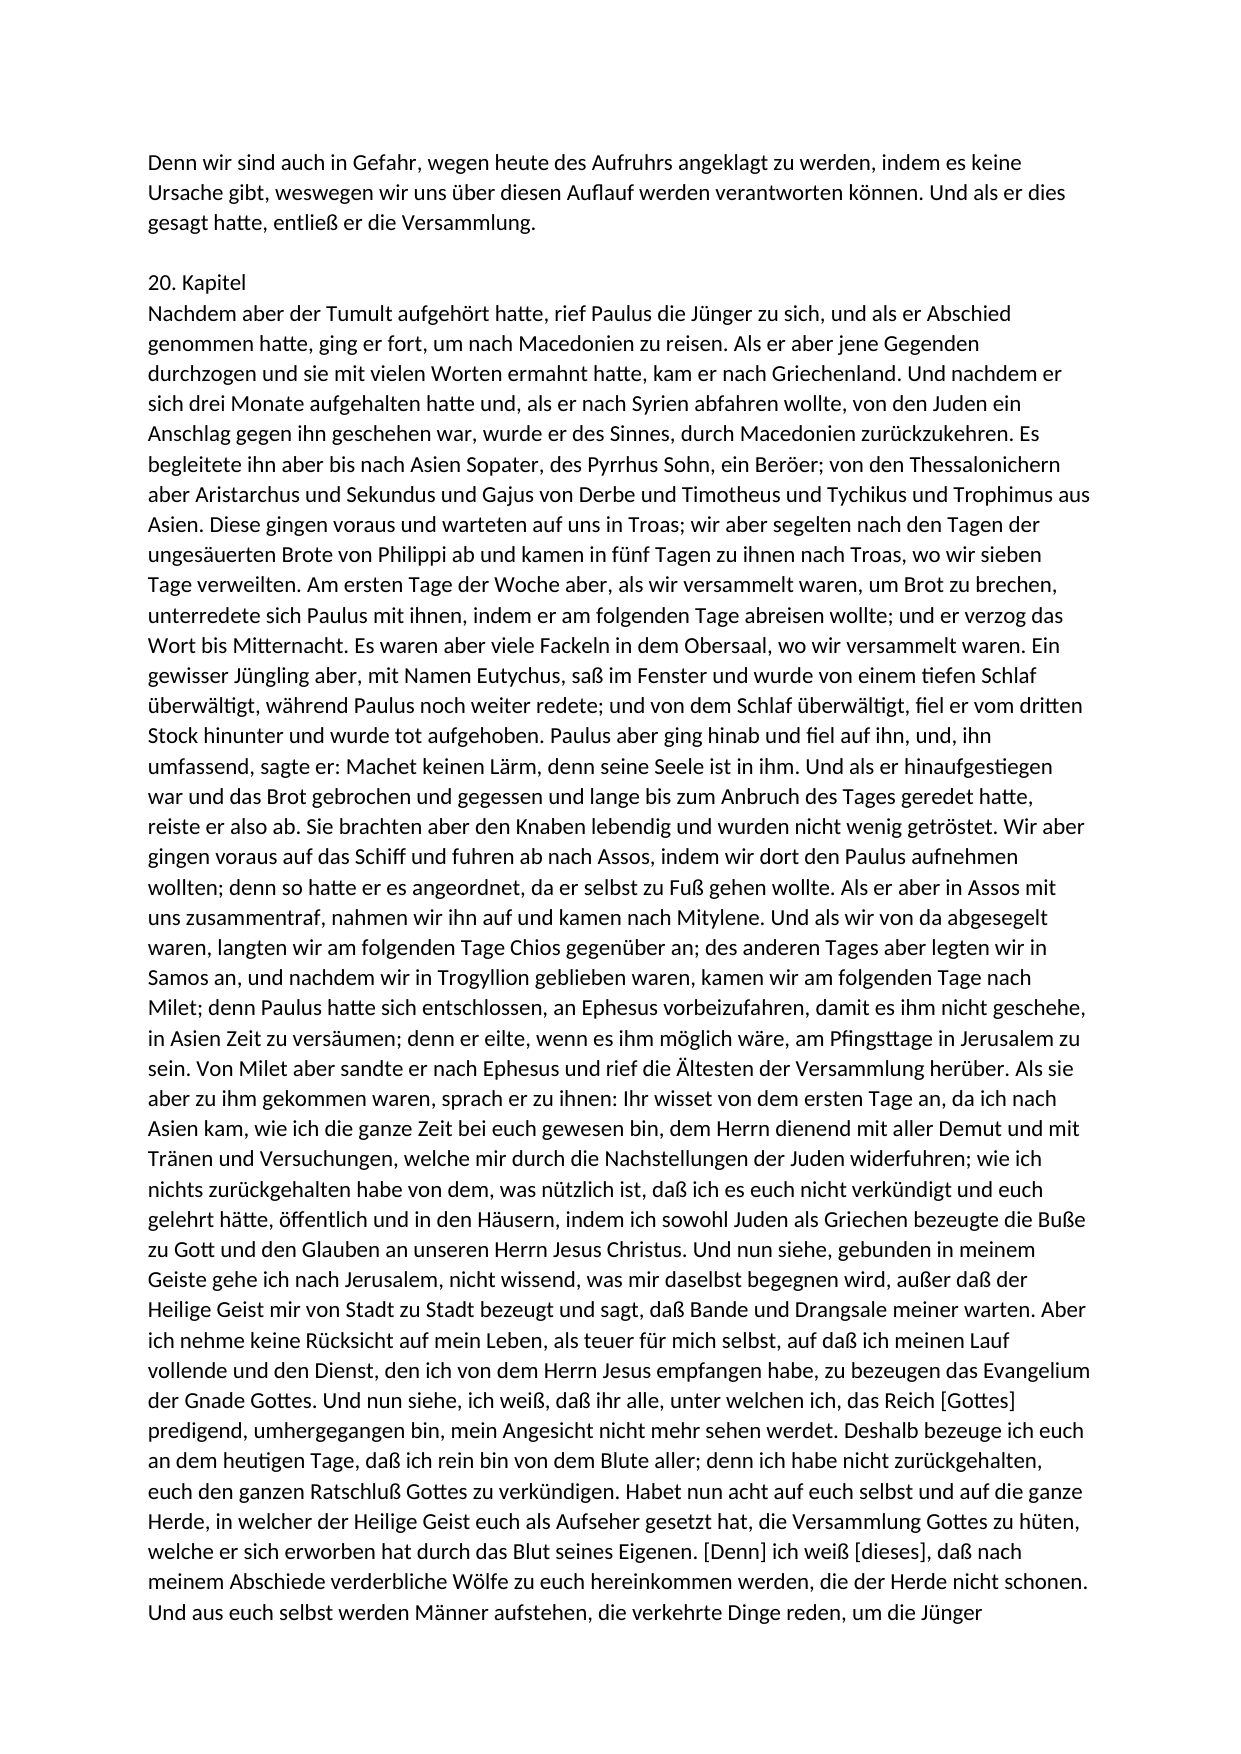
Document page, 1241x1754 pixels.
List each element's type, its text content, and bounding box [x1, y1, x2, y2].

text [148, 299, 1093, 1626]
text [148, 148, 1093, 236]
text 20. Kapitel [148, 268, 1093, 296]
